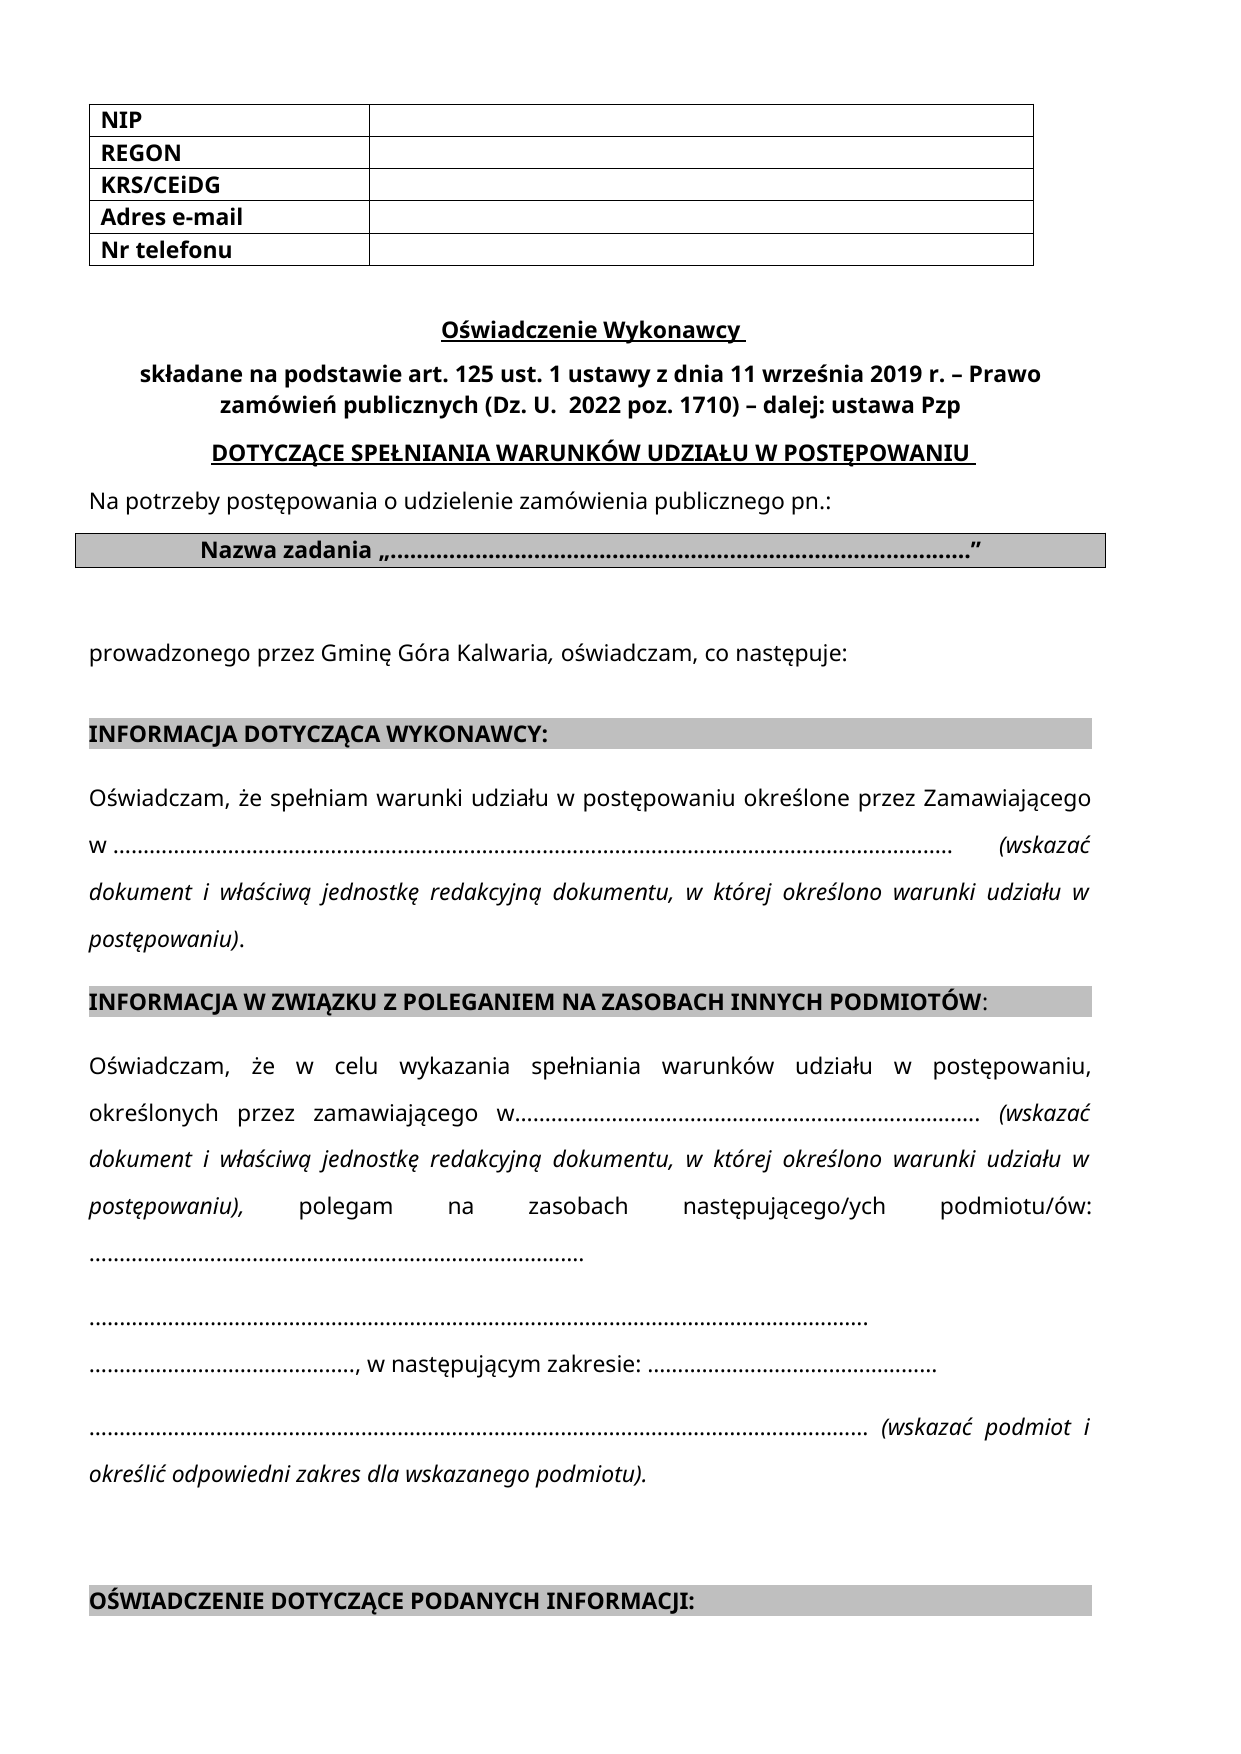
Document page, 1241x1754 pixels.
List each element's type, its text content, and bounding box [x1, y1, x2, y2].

text Nazwa zadania „.........................................................................................” [76, 534, 1105, 567]
text Oświadczam, że w celu wykazania spełniania warunków udziału w postępowaniu, określonych przez zamawiającego w………………………………………………………...……….. (wskazać dokument i właściwą jednostkę redakcyjną dokumentu, w której określono warunki udziału w postępowaniu), polegam na zasobach następującego/ych podmiotu/ów: ………………………………………………………………………. [89, 1049, 1092, 1268]
table_cell [370, 201, 1033, 233]
table_cell NIP [90, 105, 369, 136]
text ………………………………………………………………………………………………………………… (wskazać podmiot i określić odpowiedni zakres dla wskazanego podmiotu). [89, 1411, 1092, 1489]
text INFORMACJA W ZWIĄZKU Z POLEGANIEM NA ZASOBACH INNYCH PODMIOTÓW: [89, 986, 1092, 1017]
table_cell [370, 169, 1033, 200]
text prowadzonego przez Gminę Góra Kalwaria, oświadczam, co następuje: [89, 637, 1092, 668]
text INFORMACJA DOTYCZĄCA WYKONAWCY: [89, 718, 1092, 749]
table_cell [370, 105, 1033, 136]
text Oświadczenie Wykonawcy [89, 314, 1092, 345]
text DOTYCZĄCE SPEŁNIANIA WARUNKÓW UDZIAŁU W POSTĘPOWANIU [89, 437, 1092, 468]
table_cell [370, 137, 1033, 168]
table_cell Adres e-mail [90, 201, 369, 233]
table_cell Nr telefonu [90, 234, 369, 265]
text ..……………………………………………………………………………………………………………….…………………………………….., w następującym zakresie: ………………………………………… [89, 1301, 1092, 1379]
text OŚWIADCZENIE DOTYCZĄCE PODANYCH INFORMACJI: [89, 1585, 1092, 1616]
text składane na podstawie art. 125 ust. 1 ustawy z dnia 11 września 2019 r. – Prawo zamówień publicznych (Dz. U. 2022 poz. 1710) – dalej: ustawa Pzp [89, 358, 1092, 420]
table_cell [370, 234, 1033, 265]
table_cell KRS/CEiDG [90, 169, 369, 200]
text Na potrzeby postępowania o udzielenie zamówienia publicznego pn.: [89, 485, 1092, 516]
table_cell REGON [90, 137, 369, 168]
text Oświadczam, że spełniam warunki udziału w postępowaniu określone przez Zamawiającego w ………………………………..……………………………………………………………………………………….. (wskazać dokument i właściwą jednostkę redakcyjną dokumentu, w której określono warunki udziału w postępowaniu). [89, 782, 1092, 954]
